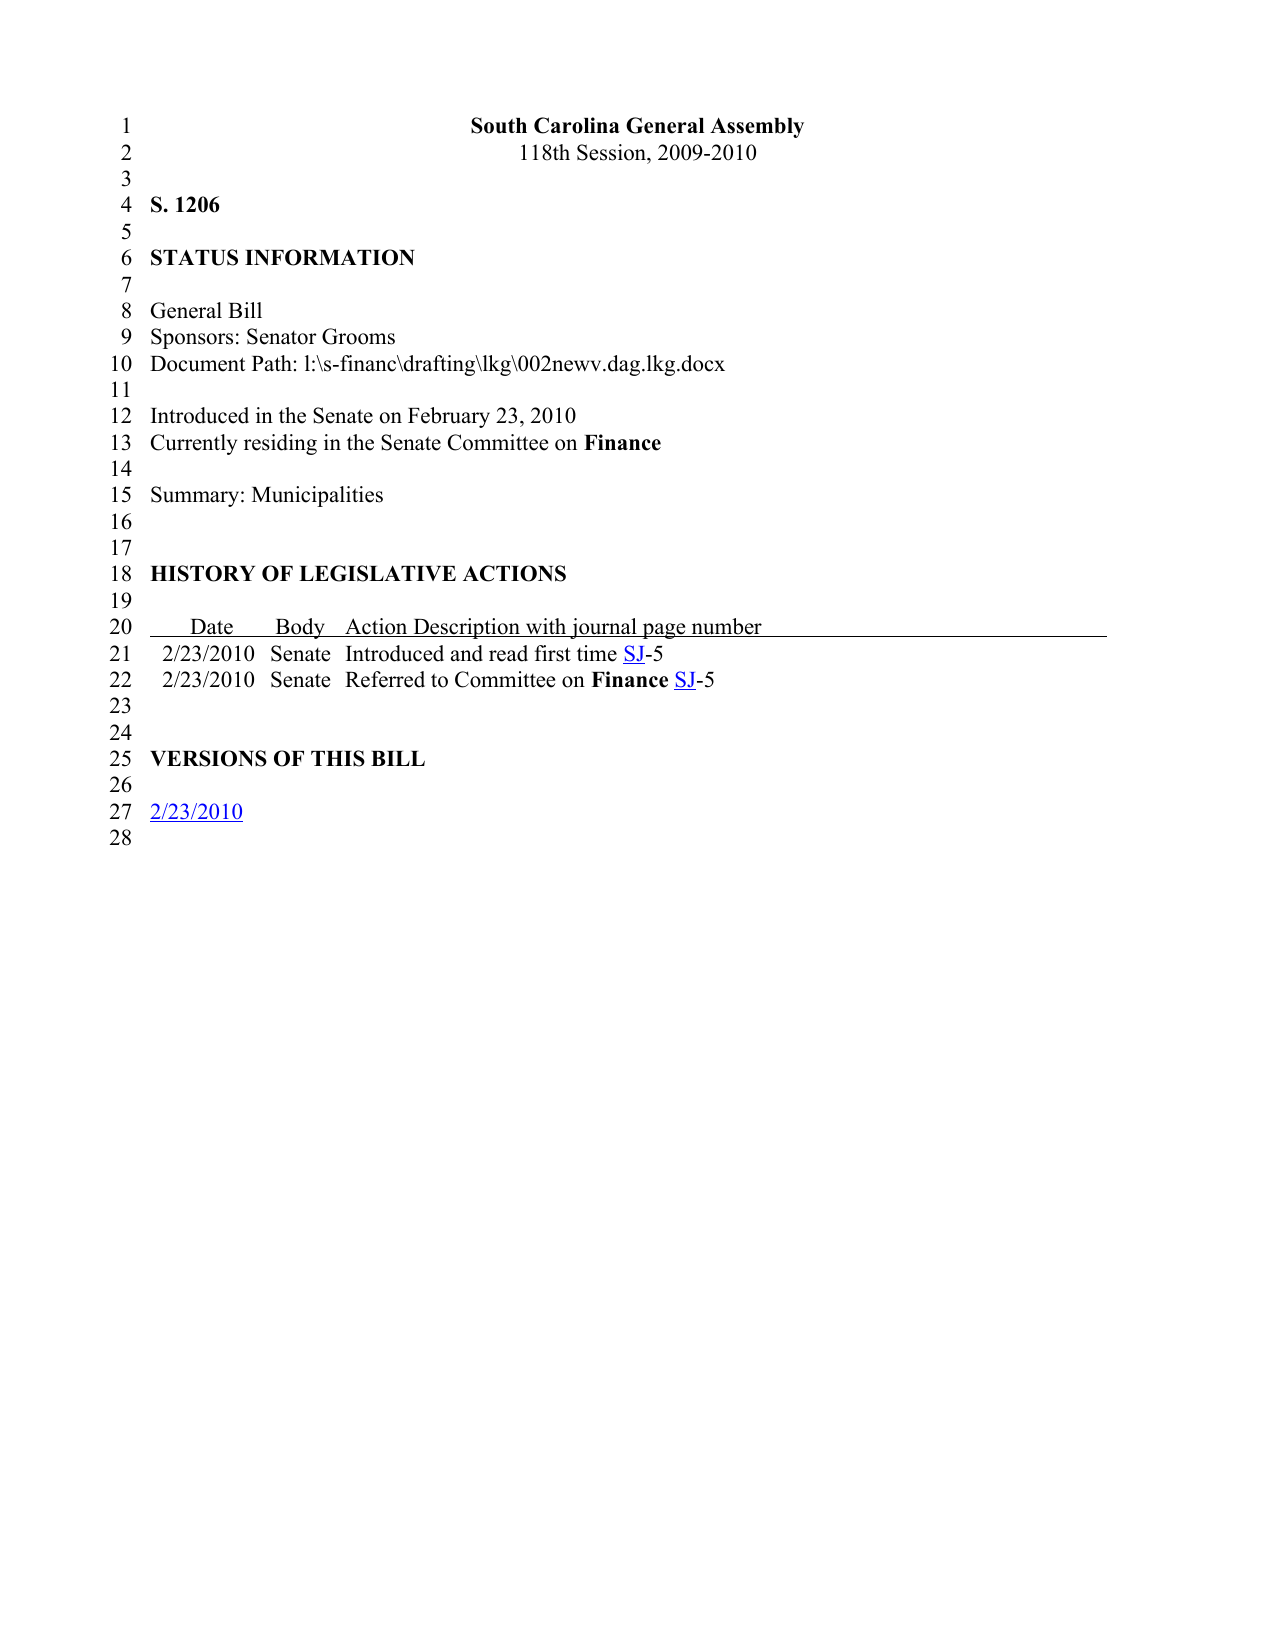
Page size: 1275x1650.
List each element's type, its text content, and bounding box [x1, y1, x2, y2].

text 2/23/2010 Senate Introduced and read first time SJ-5 [150, 639, 1125, 666]
text 2/23/2010 [150, 798, 1125, 824]
text Date Body Action Description with journal page number [150, 613, 1125, 639]
text Introduced in the Senate on February 23, 2010 [150, 402, 1125, 429]
text 118th Session, 2009-2010 [150, 139, 1125, 165]
text Currently residing in the Senate Committee on Finance [150, 429, 1125, 455]
text Summary: Municipalities [150, 481, 1125, 508]
text HISTORY OF LEGISLATIVE ACTIONS [150, 561, 1125, 587]
text VERSIONS OF THIS BILL [150, 745, 1125, 771]
text General Bill [150, 297, 1125, 323]
text Sponsors: Senator Grooms [150, 323, 1125, 350]
text STATUS INFORMATION [150, 244, 1125, 271]
text South Carolina General Assembly [150, 112, 1125, 139]
text 2/23/2010 Senate Referred to Committee on Finance SJ-5 [150, 666, 1125, 692]
text Document Path: l:\s-financ\drafting\lkg\002newv.dag.lkg.docx [150, 350, 1125, 376]
text S. 1206 [150, 192, 1125, 218]
